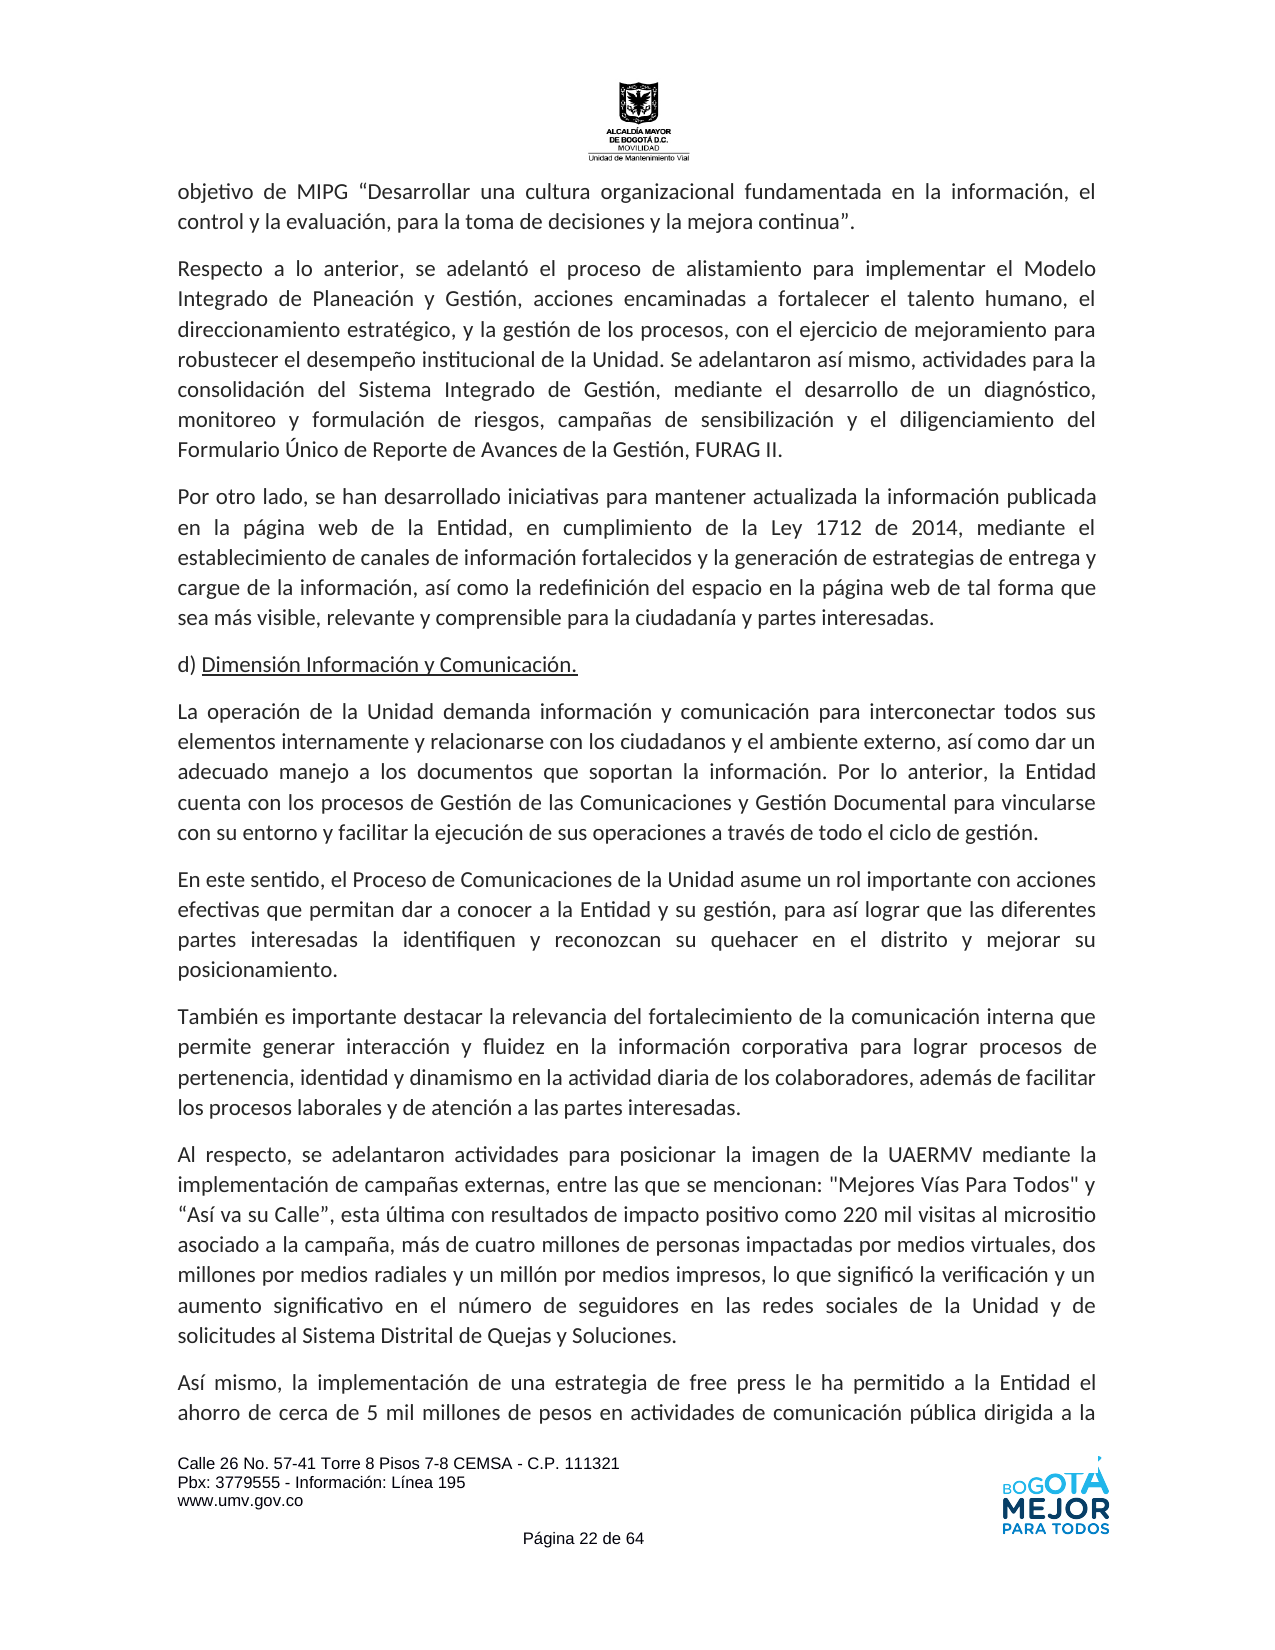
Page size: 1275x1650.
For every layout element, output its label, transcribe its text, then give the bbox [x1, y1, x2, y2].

text Respecto a lo anterior, se adelantó el proceso de alistamiento para implementar el Modelo Integrado de Planeación y Gestión, acciones encaminadas a fortalecer el talento humano, el direccionamiento estratégico, y la gestión de los procesos, con el ejercicio de mejoramiento para robustecer el desempeño institucional de la Unidad. Se adelantaron así mismo, actividades para la consolidación del Sistema Integrado de Gestión, mediante el desarrollo de un diagnóstico, monitoreo y formulación de riesgos, campañas de sensibilización y el diligenciamiento del Formulario Único de Reporte de Avances de la Gestión, FURAG II. [177, 254, 1098, 463]
text La operación de la Unidad demanda información y comunicación para interconectar todos sus elementos internamente y relacionarse con los ciudadanos y el ambiente externo, así como dar un adecuado manejo a los documentos que soportan la información. Por lo anterior, la Entidad cuenta con los procesos de Gestión de las Comunicaciones y Gestión Documental para vincularse con su entorno y facilitar la ejecución de sus operaciones a través de todo el ciclo de gestión. [177, 697, 1098, 846]
text Al respecto, se adelantaron actividades para posicionar la imagen de la UAERMV mediante la implementación de campañas externas, entre las que se mencionan: "Mejores Vías Para Todos" y “Así va su Calle”, esta última con resultados de impacto positivo como 220 mil visitas al micrositio asociado a la campaña, más de cuatro millones de personas impactadas por medios virtuales, dos millones por medios radiales y un millón por medios impresos, lo que significó la verificación y un aumento significativo en el número de seguidores en las redes sociales de la Unidad y de solicitudes al Sistema Distrital de Quejas y Soluciones. [177, 1140, 1098, 1349]
picture [997, 1455, 1128, 1545]
text También es importante destacar la relevancia del fortalecimiento de la comunicación interna que permite generar interacción y fluidez en la información corporativa para lograr procesos de pertenencia, identidad y dinamismo en la actividad diaria de los colaboradores, además de facilitar los procesos laborales y de atención a las partes interesadas. [177, 1002, 1098, 1121]
picture [582, 73, 693, 165]
text d) Dimensión Información y Comunicación. [177, 650, 1098, 678]
text Por otro lado, se han desarrollado iniciativas para mantener actualizada la información publicada en la página web de la Entidad, en cumplimiento de la Ley 1712 de 2014, mediante el establecimiento de canales de información fortalecidos y la generación de estrategias de entrega y cargue de la información, así como la redefinición del espacio en la página web de tal forma que sea más visible, relevante y comprensible para la ciudadanía y partes interesadas. [177, 482, 1098, 631]
text En este sentido, el Proceso de Comunicaciones de la Unidad asume un rol importante con acciones efectivas que permitan dar a conocer a la Entidad y su gestión, para así lograr que las diferentes partes interesadas la identifiquen y reconozcan su quehacer en el distrito y mejorar su posicionamiento. [177, 865, 1098, 983]
